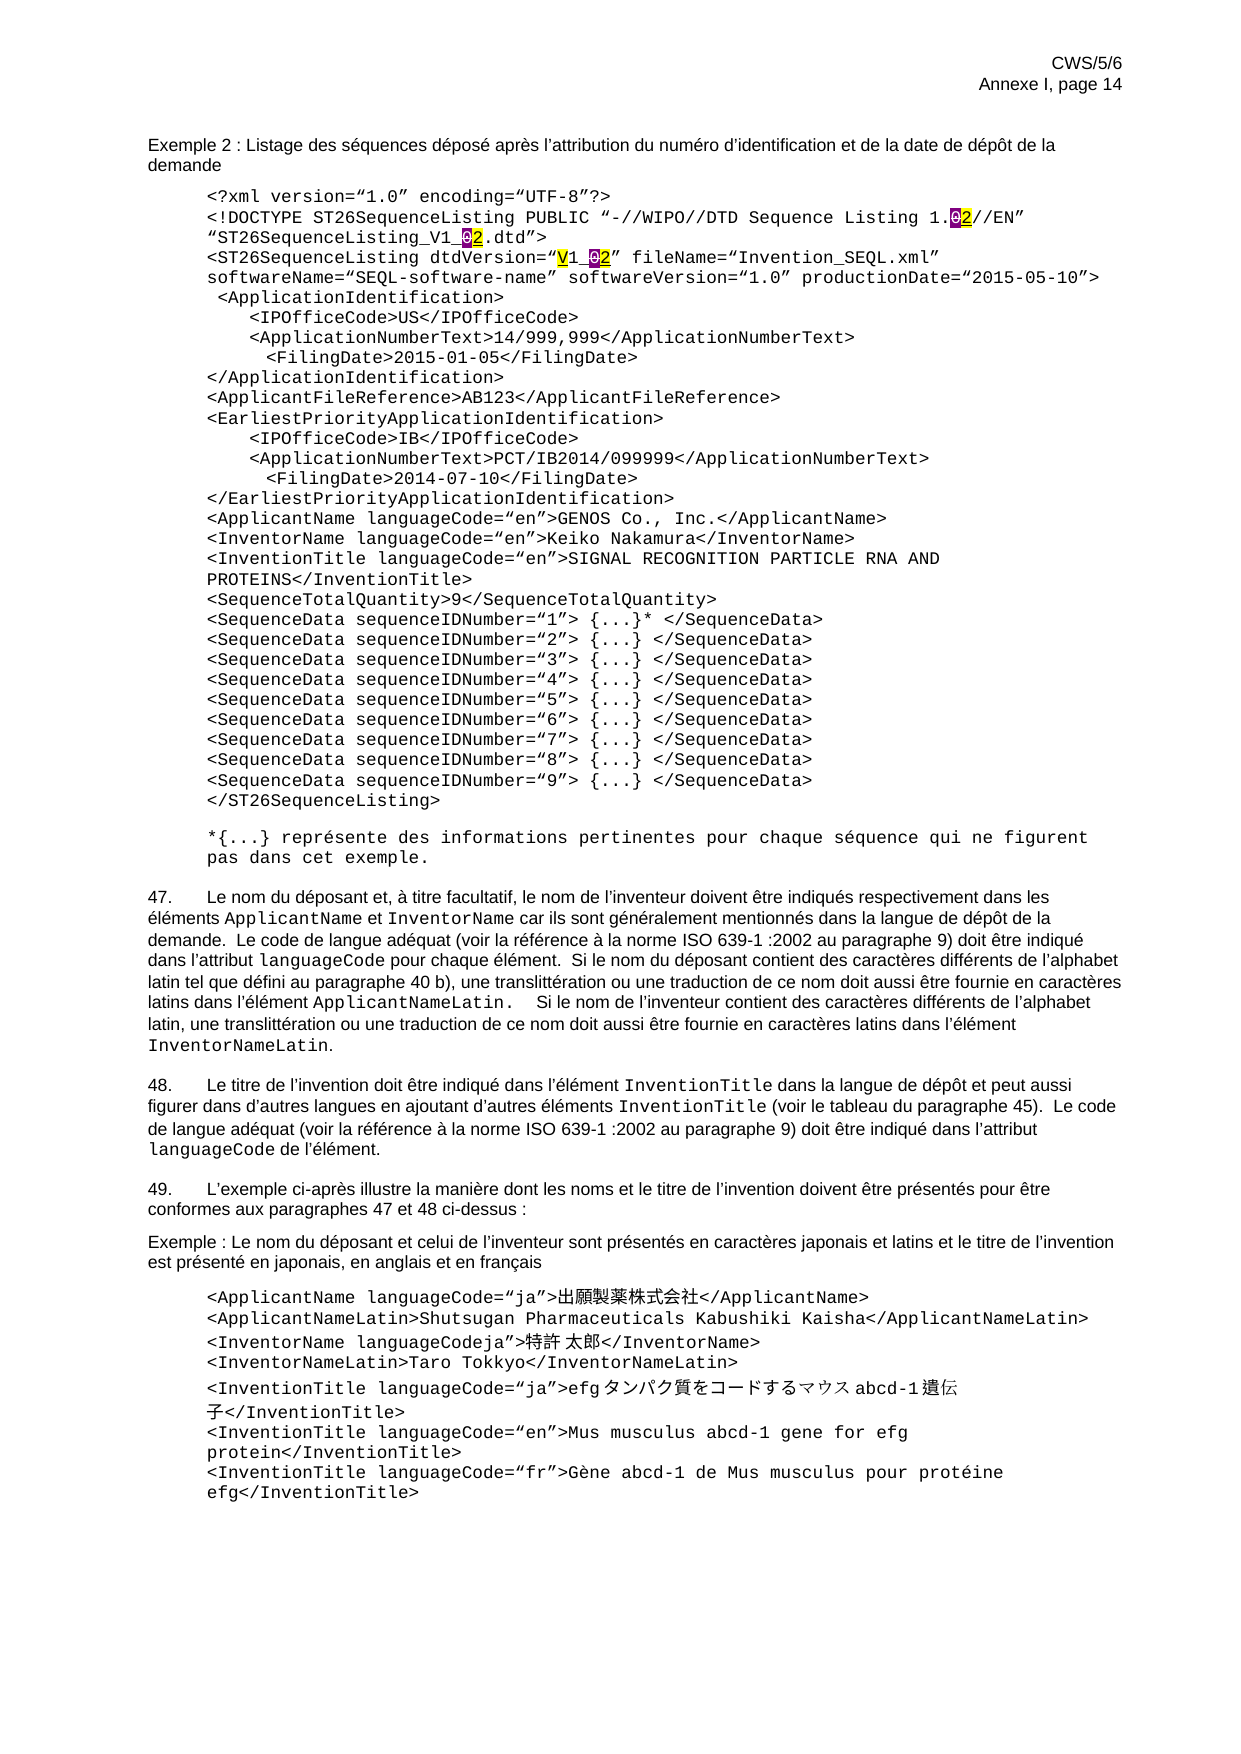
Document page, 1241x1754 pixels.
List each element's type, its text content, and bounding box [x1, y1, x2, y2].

list *{...} représente des informations pertinentes pour chaque séquence qui ne figurent pas dans cet exemple. [207, 829, 1122, 869]
list L’exemple ci-après illustre la manière dont les noms et le titre de l’invention doivent être présentés pour être conformes aux paragraphes 47 et 48 ci-dessus : [148, 1178, 1122, 1219]
text <InventorName languageCodeja”>特許 太郎</InventorName> [207, 1329, 1122, 1354]
text <SequenceData sequenceIDNumber=“4”> {...} </SequenceData> [207, 671, 1122, 691]
text <InventionTitle languageCode=“en”>Mus musculus abcd-1 gene for efg protein</InventionTitle> [207, 1424, 1122, 1464]
text <ApplicationNumberText>PCT/IB2014/099999</ApplicationNumberText> [207, 449, 1122, 469]
text Exemple 2 : Listage des séquences déposé après l’attribution du numéro d’identification et de la date de dépôt de la demande [148, 135, 1122, 176]
text <?xml version=“1.0” encoding=“UTF-8”?> [207, 188, 1122, 208]
text <!DOCTYPE ST26SequenceListing PUBLIC “-//WIPO//DTD Sequence Listing 1.02//EN” “ST26SequenceListing_V1_02.dtd”> [207, 208, 1122, 248]
text <EarliestPriorityApplicationIdentification> [207, 409, 1122, 429]
text <ApplicationNumberText>14/999,999</ApplicationNumberText> [207, 329, 1122, 349]
text <SequenceData sequenceIDNumber=“7”> {...} </SequenceData> [207, 731, 1122, 751]
text <InventionTitle languageCode=“fr”>Gène abcd-1 de Mus musculus pour protéine efg</InventionTitle> [207, 1464, 1122, 1504]
text <SequenceData sequenceIDNumber=“5”> {...} </SequenceData> [207, 691, 1122, 711]
text Exemple : Le nom du déposant et celui de l’inventeur sont présentés en caractères japonais et latins et le titre de l’invention est présenté en japonais, en anglais et en français [148, 1232, 1122, 1272]
text <InventorName languageCode=“en”>Keiko Nakamura</InventorName> [207, 530, 1122, 550]
text </ST26SequenceListing> [207, 791, 1122, 811]
text <ApplicantName languageCode=“ja”>出願製薬株式会社</ApplicantName> [207, 1285, 1122, 1309]
text <SequenceData sequenceIDNumber=“6”> {...} </SequenceData> [207, 711, 1122, 731]
text <ST26SequenceListing dtdVersion=“V1_02” fileName=“Invention_SEQL.xml” softwareName=“SEQL-software-name” softwareVersion=“1.0” productionDate=“2015-05-10”> [207, 248, 1122, 289]
text <ApplicantNameLatin>Shutsugan Pharmaceuticals Kabushiki Kaisha</ApplicantNameLatin> [207, 1309, 1122, 1329]
text </EarliestPriorityApplicationIdentification> [207, 490, 1122, 510]
text <SequenceData sequenceIDNumber=“1”> {...}* </SequenceData> [207, 610, 1122, 630]
text <SequenceData sequenceIDNumber=“2”> {...} </SequenceData> [207, 630, 1122, 651]
text <InventorNameLatin>Taro Tokkyo</InventorNameLatin> [207, 1354, 1122, 1374]
text <ApplicantName languageCode=“en”>GENOS Co., Inc.</ApplicantName> [207, 510, 1122, 530]
text <InventionTitle languageCode=“ja”>efgタンパク質をコードするマウスabcd-1遺伝子</InventionTitle> [207, 1374, 1122, 1424]
text </ApplicationIdentification> [207, 369, 1122, 389]
text <ApplicantFileReference>AB123</ApplicantFileReference> [207, 389, 1122, 409]
text <IPOfficeCode>US</IPOfficeCode> [207, 309, 1122, 329]
text <FilingDate>2015-01-05</FilingDate> [207, 349, 1122, 369]
text <SequenceTotalQuantity>9</SequenceTotalQuantity> [207, 590, 1122, 610]
text <SequenceData sequenceIDNumber=“3”> {...} </SequenceData> [207, 651, 1122, 671]
text <SequenceData sequenceIDNumber=“9”> {...} </SequenceData> [207, 771, 1122, 791]
text <ApplicationIdentification> [207, 289, 1122, 309]
text <IPOfficeCode>IB</IPOfficeCode> [207, 429, 1122, 449]
text <InventionTitle languageCode=“en”>SIGNAL RECOGNITION PARTICLE RNA AND PROTEINS</InventionTitle> [207, 550, 1122, 590]
text <SequenceData sequenceIDNumber=“8”> {...} </SequenceData> [207, 751, 1122, 771]
text <FilingDate>2014-07-10</FilingDate> [207, 469, 1122, 490]
list Le titre de l’invention doit être indiqué dans l’élément InventionTitle dans la langue de dépôt et peut aussi figurer dans d’autres langues en ajoutant d’autres éléments InventionTitle (voir le tableau du paragraphe 45). Le code de langue adéquat (voir la référence à la norme ISO 639-1 :2002 au paragraphe 9) doit être indiqué dans l’attribut languageCode de l’élément. [148, 1074, 1122, 1161]
list Le nom du déposant et, à titre facultatif, le nom de l’inventeur doivent être indiqués respectivement dans les éléments ApplicantName et InventorName car ils sont généralement mentionnés dans la langue de dépôt de la demande. Le code de langue adéquat (voir la référence à la norme ISO 639-1 :2002 au paragraphe 9) doit être indiqué dans l’attribut languageCode pour chaque élément. Si le nom du déposant contient des caractères différents de l’alphabet latin tel que défini au paragraphe 40 b), une translittération ou une traduction de ce nom doit aussi être fournie en caractères latins dans l’élément ApplicantNameLatin. Si le nom de l’inventeur contient des caractères différents de l’alphabet latin, une translittération ou une traduction de ce nom doit aussi être fournie en caractères latins dans l’élément InventorNameLatin. [148, 887, 1122, 1057]
